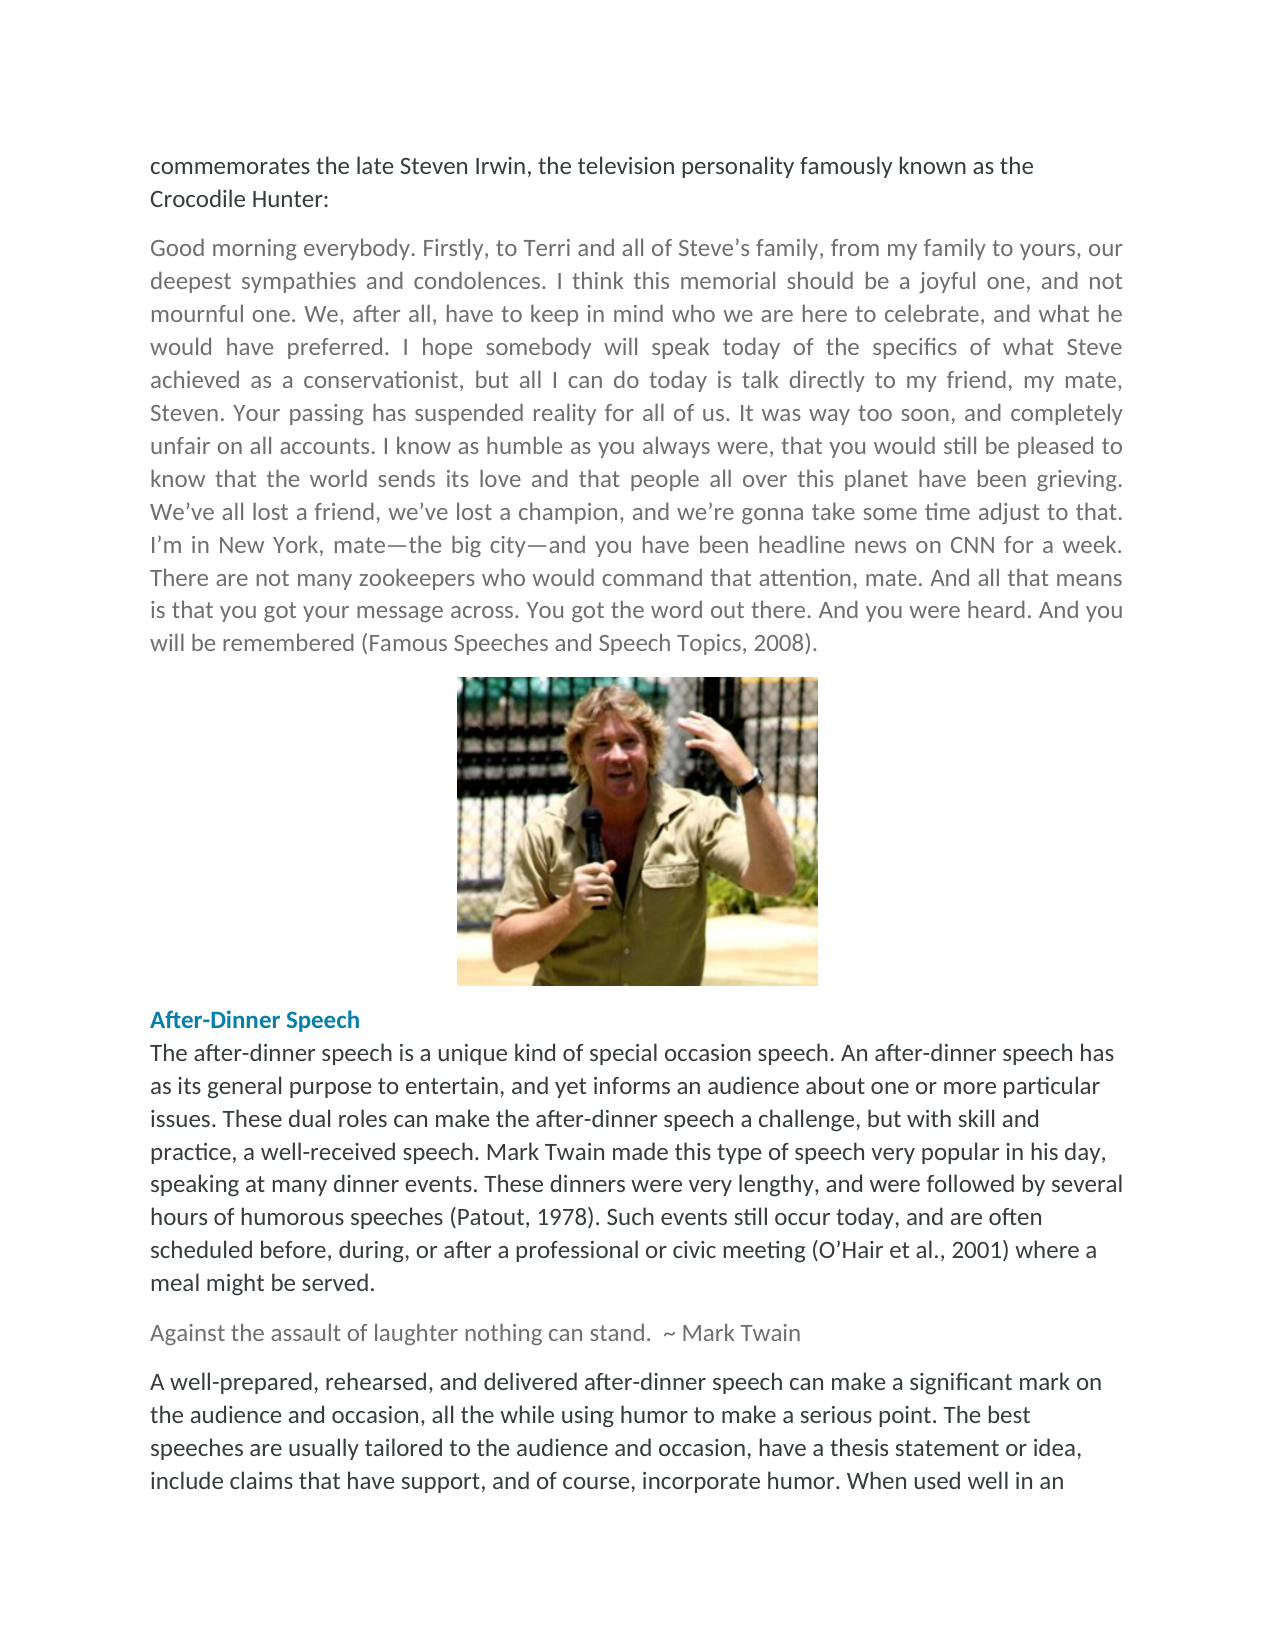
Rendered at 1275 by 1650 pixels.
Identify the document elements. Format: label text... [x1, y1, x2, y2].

text The after-dinner speech is a unique kind of special occasion speech. An after-dinner speech has as its general purpose to entertain, and yet informs an audience about one or more particular issues. These dual roles can make the after-dinner speech a challenge, but with skill and practice, a well-received speech. Mark Twain made this type of speech very popular in his day, speaking at many dinner events. These dinners were very lengthy, and were followed by several hours of humorous speeches (Patout, 1978). Such events still occur today, and are often scheduled before, during, or after a professional or civic meeting (O’Hair et al., 2001) where a meal might be served. [150, 1037, 1125, 1298]
subtitle After-Dinner Speech [150, 1004, 1125, 1034]
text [150, 150, 1125, 213]
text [150, 1366, 1125, 1496]
text Good morning everybody. Firstly, to Terri and all of Steve’s family, from my family to yours, our deepest sympathies and condolences. I think this memorial should be a joyful one, and not mournful one. We, after all, have to keep in mind who we are here to celebrate, and what he would have preferred. I hope somebody will speak today of the specifics of what Steve achieved as a conservationist, but all I can do today is talk directly to my friend, my mate, Steven. Your passing has suspended reality for all of us. It was way too soon, and completely unfair on all accounts. I know as humble as you always were, that you would still be pleased to know that the world sends its love and that people all over this planet have been grieving. We’ve all lost a friend, we’ve lost a champion, and we’re gonna take some time adjust to that. I’m in New York, mate—the big city—and you have been headline news on CNN for a week. There are not many zookeepers who would command that attention, mate. And all that means is that you got your message across. You got the word out there. And you were heard. And you will be remembered (Famous Speeches and Speech Topics, 2008). [150, 232, 1125, 658]
text Against the assault of laughter nothing can stand. ~ Mark Twain [150, 1317, 1125, 1347]
